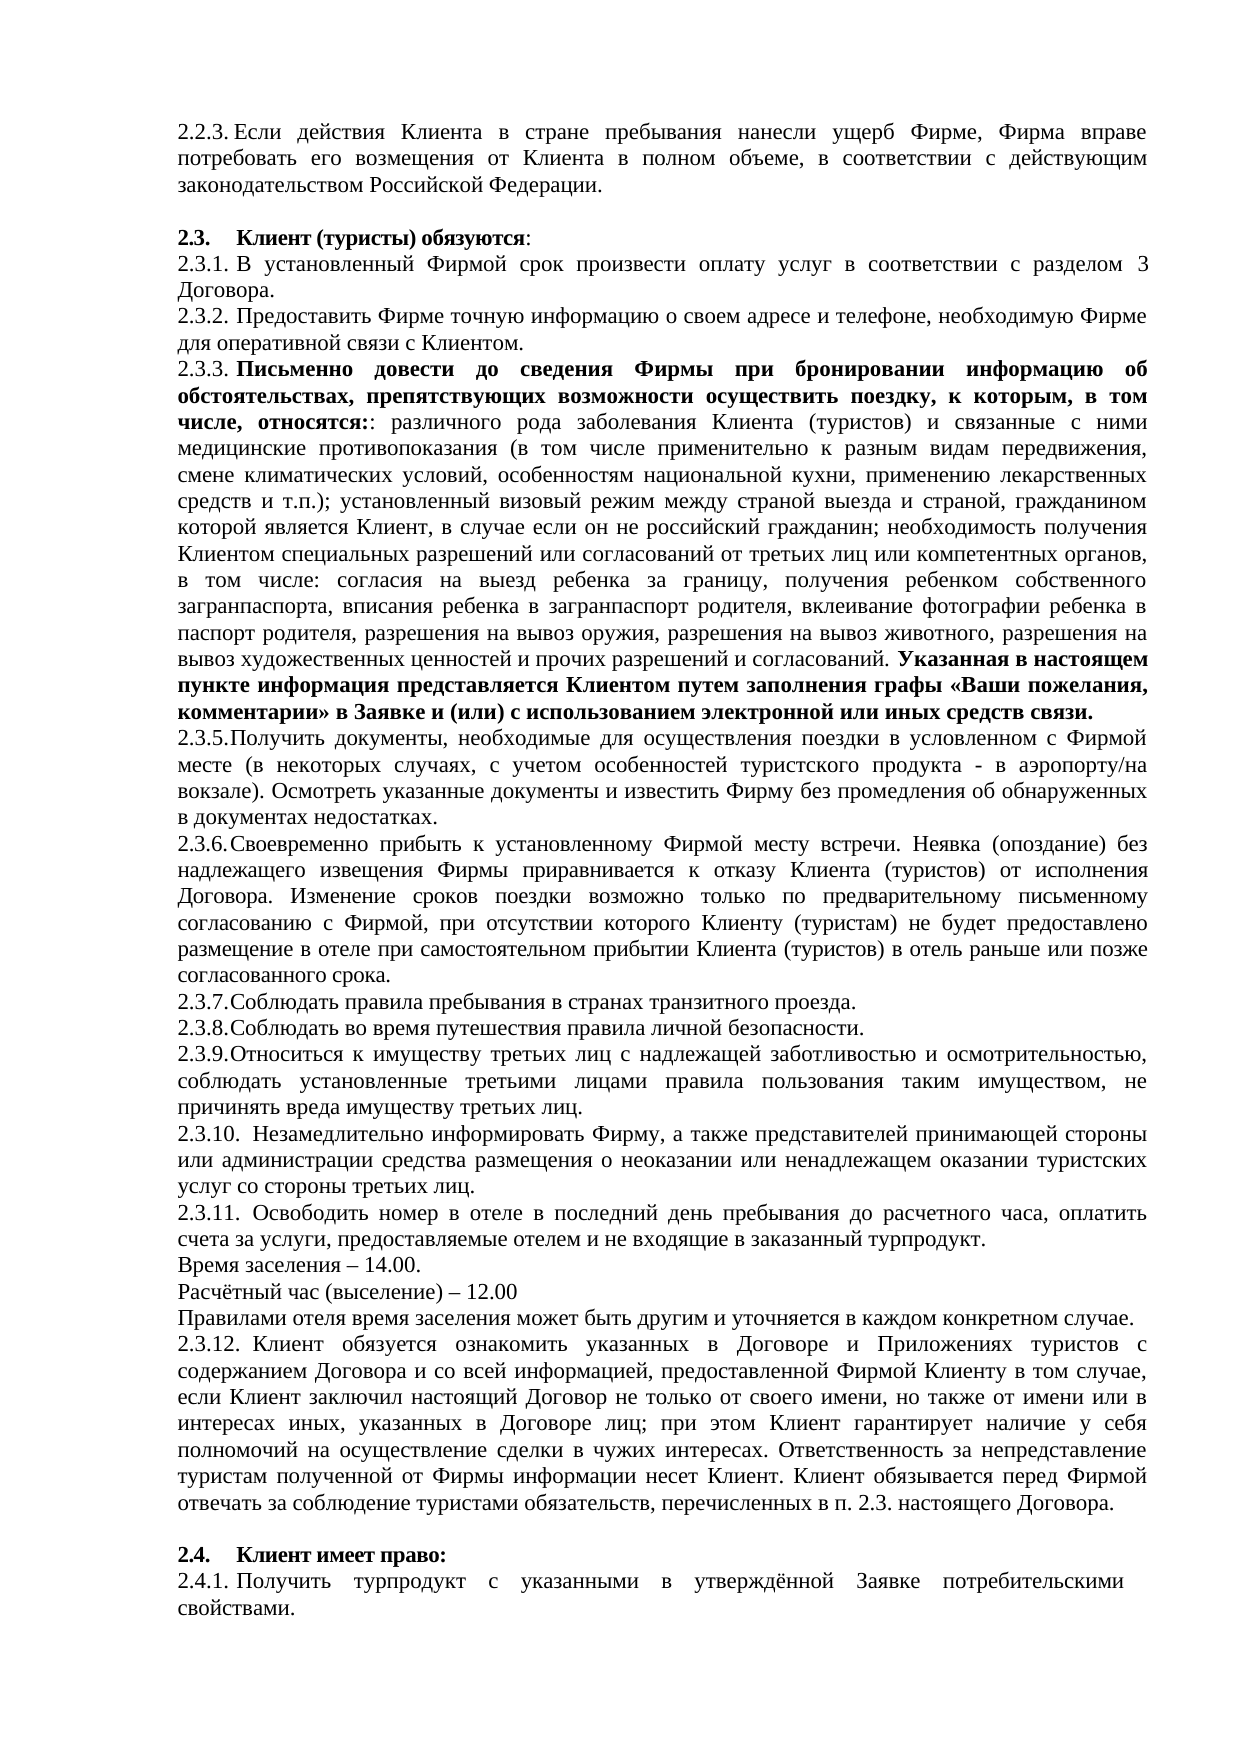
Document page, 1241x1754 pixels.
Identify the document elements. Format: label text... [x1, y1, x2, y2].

text 2.4. Клиент имеет право: [177, 1541, 1152, 1568]
list Соблюдать правила пребывания в странах транзитного проезда. [177, 988, 1149, 1014]
list В установленный Фирмой срок произвести оплату услуг в соответствии с разделом 3 Договора. [177, 250, 1149, 303]
list Если действия Клиента в стране пребывания нанесли ущерб Фирме, Фирма вправе потребовать его возмещения от Клиента в полном объеме, в соответствии с действующим законодательством Российской Федерации. [177, 118, 1149, 197]
list Клиент обязуется ознакомить указанных в Договоре и Приложениях туристов с содержанием Договора и со всей информацией, предоставленной Фирмой Клиенту в том случае, если Клиент заключил настоящий Договор не только от своего имени, но также от имени или в интересах иных, указанных в Договоре лиц; при этом Клиент гарантирует наличие у себя полномочий на осуществление сделки в чужих интересах. Ответственность за непредставление туристам полученной от Фирмы информации несет Клиент. Клиент обязывается перед Фирмой отвечать за соблюдение туристами обязательств, перечисленных в п. 2.3. настоящего Договора. [177, 1330, 1149, 1515]
list Получить турпродукт с указанными в утверждённой Заявке потребительскими свойствами. [177, 1568, 1125, 1620]
list Незамедлительно информировать Фирму, а также представителей принимающей стороны или администрации средства размещения о неоказании или ненадлежащем оказании туристских услуг со стороны третьих лиц. [177, 1119, 1149, 1199]
text Правилами отеля время заселения может быть другим и уточняется в каждом конкретном случае. [177, 1304, 1149, 1330]
list Получить документы, необходимые для осуществления поездки в условленном с Фирмой месте (в некоторых случаях, с учетом особенностей туристского продукта - в аэропорту/на вокзале). Осмотреть указанные документы и известить Фирму без промедления об обнаруженных в документах недостатках. [177, 724, 1149, 830]
text Время заселения – 14.00. [177, 1251, 1149, 1278]
list Письменно довести до сведения Фирмы при бронировании информацию об обстоятельствах, препятствующих возможности осуществить поездку, к которым, в том числе, относятся:: различного рода заболевания Клиента (туристов) и связанные с ними медицинские противопоказания (в том числе применительно к разным видам передвижения, смене климатических условий, особенностям национальной кухни, применению лекарственных средств и т.п.); установленный визовый режим между страной выезда и страной, гражданином которой является Клиент, в случае если он не российский гражданин; необходимость получения Клиентом специальных разрешений или согласований от третьих лиц или компетентных органов, в том числе: согласия на выезд ребенка за границу, получения ребенком собственного загранпаспорта, вписания ребенка в загранпаспорт родителя, вклеивание фотографии ребенка в паспорт родителя, разрешения на вывоз оружия, разрешения на вывоз животного, разрешения на вывоз художественных ценностей и прочих разрешений и согласований. Указанная в настоящем пункте информация представляется Клиентом путем заполнения графы «Ваши пожелания, комментарии» в Заявке и (или) с использованием электронной или иных средств связи. [177, 355, 1149, 724]
list Соблюдать во время путешествия правила личной безопасности. [177, 1014, 1149, 1041]
list Освободить номер в отеле в последний день пребывания до расчетного часа, оплатить счета за услуги, предоставляемые отелем и не входящие в заказанный турпродукт. [177, 1199, 1149, 1251]
list Предоставить Фирме точную информацию о своем адресе и телефоне, необходимую Фирме для оперативной связи с Клиентом. [177, 303, 1149, 355]
list Относиться к имуществу третьих лиц с надлежащей заботливостью и осмотрительностью, соблюдать установленные третьими лицами правила пользования таким имуществом, не причинять вреда имуществу третьих лиц. [177, 1041, 1149, 1119]
list Своевременно прибыть к установленному Фирмой месту встречи. Неявка (опоздание) без надлежащего извещения Фирмы приравнивается к отказу Клиента (туристов) от исполнения Договора. Изменение сроков поездки возможно только по предварительному письменному согласованию с Фирмой, при отсутствии которого Клиенту (туристам) не будет предоставлено размещение в отеле при самостоятельном прибытии Клиента (туристов) в отель раньше или позже согласованного срока. [177, 830, 1149, 988]
text 2.3. Клиент (туристы) обязуются: [177, 223, 1149, 250]
text Расчётный час (выселение) – 12.00 [177, 1278, 1149, 1304]
